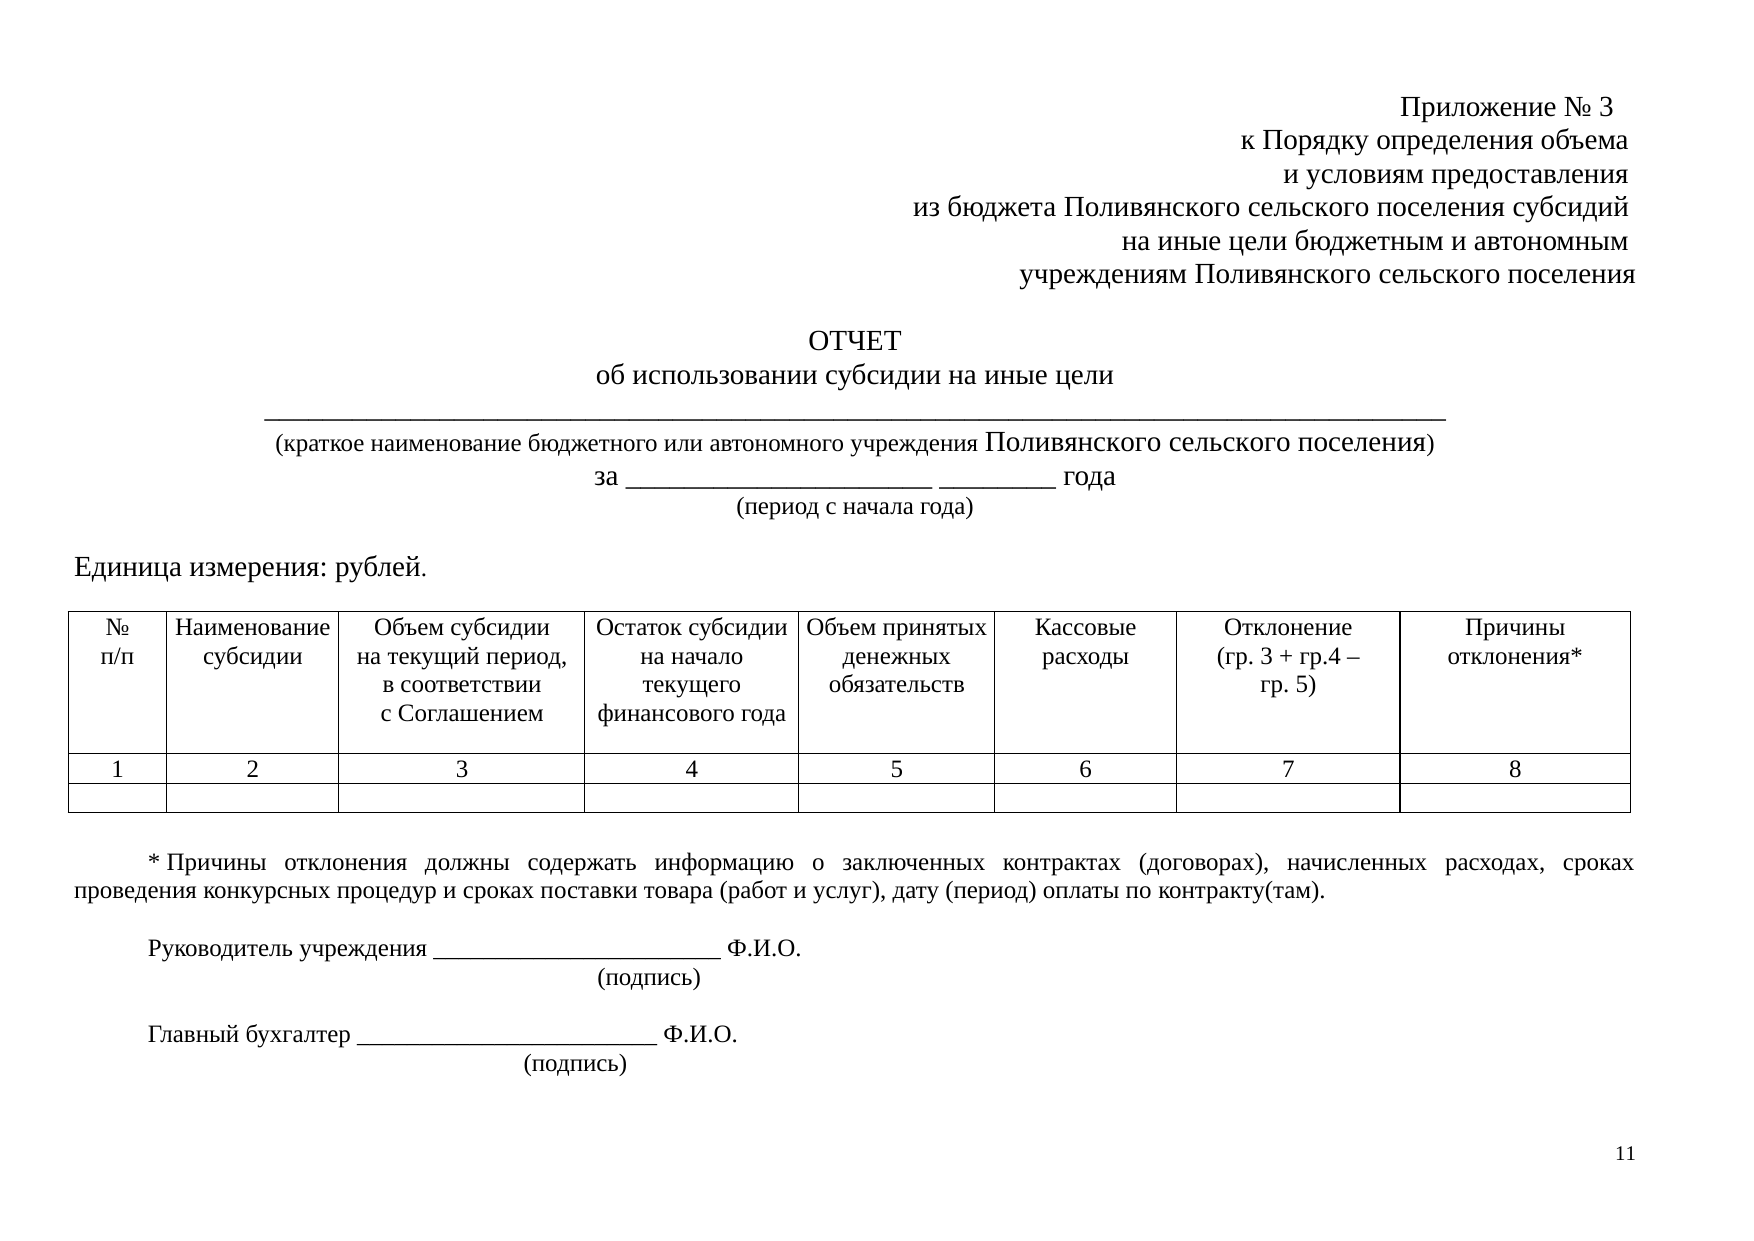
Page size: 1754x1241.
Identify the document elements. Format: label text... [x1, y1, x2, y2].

text _________________________________________________________________________________ [74, 391, 1636, 424]
text (подпись) [443, 1048, 1636, 1077]
table_header Причины отклонения* [1401, 612, 1630, 753]
table_header Остаток субсидии на начало текущего финансового года [585, 612, 798, 753]
table_cell 2 [167, 754, 338, 782]
text об использовании субсидии на иные цели [74, 357, 1636, 391]
table_cell 6 [995, 754, 1176, 782]
table_header № п/п [69, 612, 166, 753]
table_header Объем принятых денежных обязательств [799, 612, 994, 753]
text (подпись) [517, 962, 1636, 991]
table_cell [799, 784, 994, 812]
table_cell [69, 784, 166, 812]
text за _____________________ ________ года [74, 458, 1636, 491]
table_cell [585, 784, 798, 812]
table_header Кассовые расходы [995, 612, 1176, 753]
table_cell 8 [1401, 754, 1630, 782]
text Единица измерения: рублей. [74, 549, 1636, 582]
table_cell 3 [339, 754, 584, 782]
table_header Отклонение (гр. 3 + гр.4 – гр. 5) [1177, 612, 1399, 753]
table_cell [339, 784, 584, 812]
text Приложение № 3 [1137, 89, 1636, 122]
text Главный бухгалтер ________________________ Ф.И.О. [74, 1019, 1636, 1048]
table_cell 4 [585, 754, 798, 782]
table_cell [1401, 784, 1630, 812]
table_header Наименование субсидии [167, 612, 338, 753]
text ОТЧЕТ [74, 323, 1636, 357]
table_header Объем субсидии на текущий период, в соответствии с Соглашением [339, 612, 584, 753]
text * Причины отклонения должны содержать информацию о заключенных контрактах (договорах), начисленных расходах, сроках проведения конкурсных процедур и сроках поставки товара (работ и услуг), дату (период) оплаты по контракту(там). [74, 847, 1636, 904]
text к Порядку определения объема и условиям предоставления из бюджета Поливянского сельского поселения субсидий на иные цели бюджетным и автономным учреждениям Поливянского сельского поселения [605, 122, 1636, 290]
table_cell 5 [799, 754, 994, 782]
table_cell [1177, 784, 1399, 812]
table_cell 7 [1177, 754, 1399, 782]
table_cell [995, 784, 1176, 812]
table_cell 1 [69, 754, 166, 782]
table_cell [167, 784, 338, 812]
text Руководитель учреждения _______________________ Ф.И.О. [74, 933, 1636, 962]
text (период с начала года) [74, 491, 1636, 520]
text (краткое наименование бюджетного или автономного учреждения Поливянского сельского поселения) [74, 424, 1636, 458]
